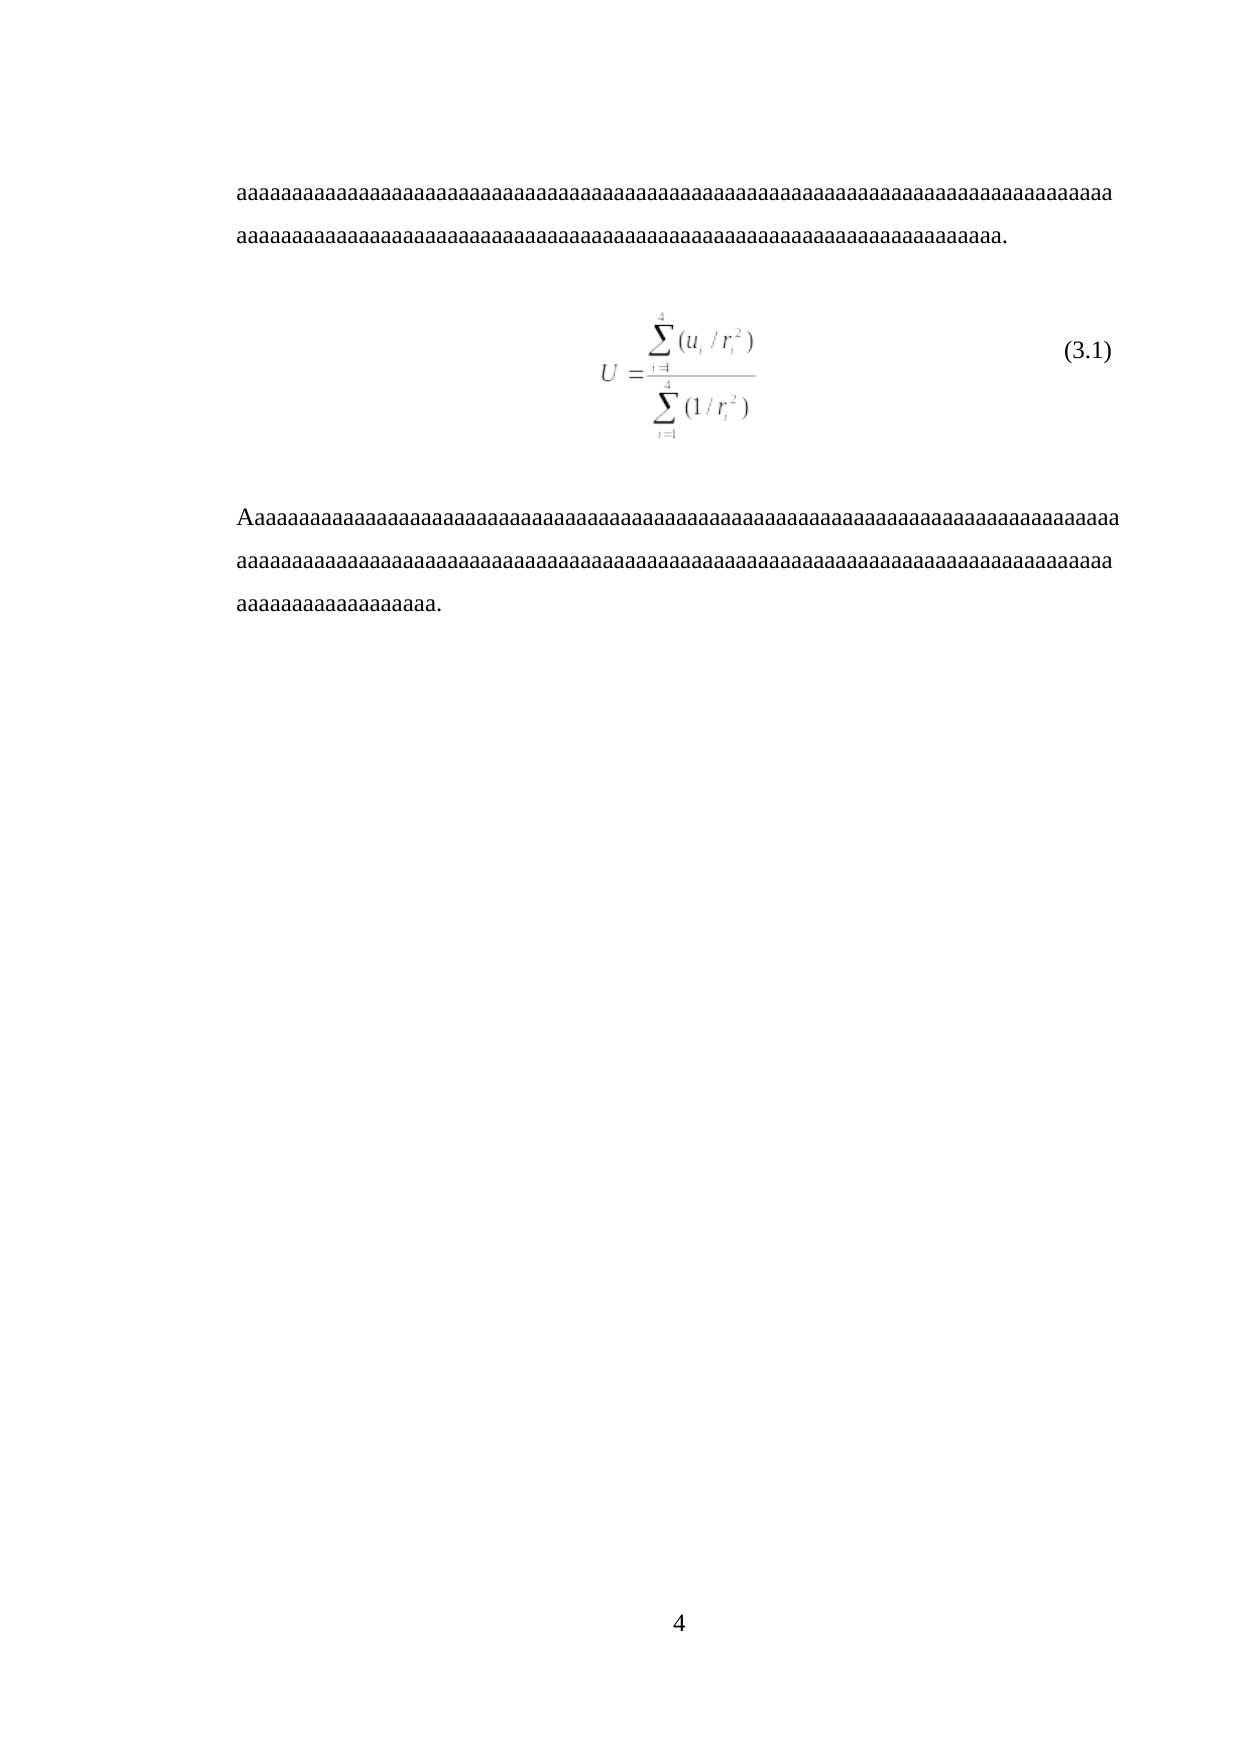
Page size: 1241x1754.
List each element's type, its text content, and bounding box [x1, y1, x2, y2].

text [236, 177, 1122, 249]
text Aaaaaaaaaaaaaaaaaaaaaaaaaaaaaaaaaaaaaaaaaaaaaaaaaaaaaaaaaaaaaaaaaaaaaaaaaaaaaaaaaaaaaaaaaaaaaaaaaaaaaaaaaaaaaaaaaaaaaaaaaaaaaaaaaaaaaaaaaaaaaaaaaaaaaaaaaaaaaaaaaaaaaaaaaaaaaaaa. [236, 502, 1122, 617]
text (3.1) [236, 335, 1122, 487]
